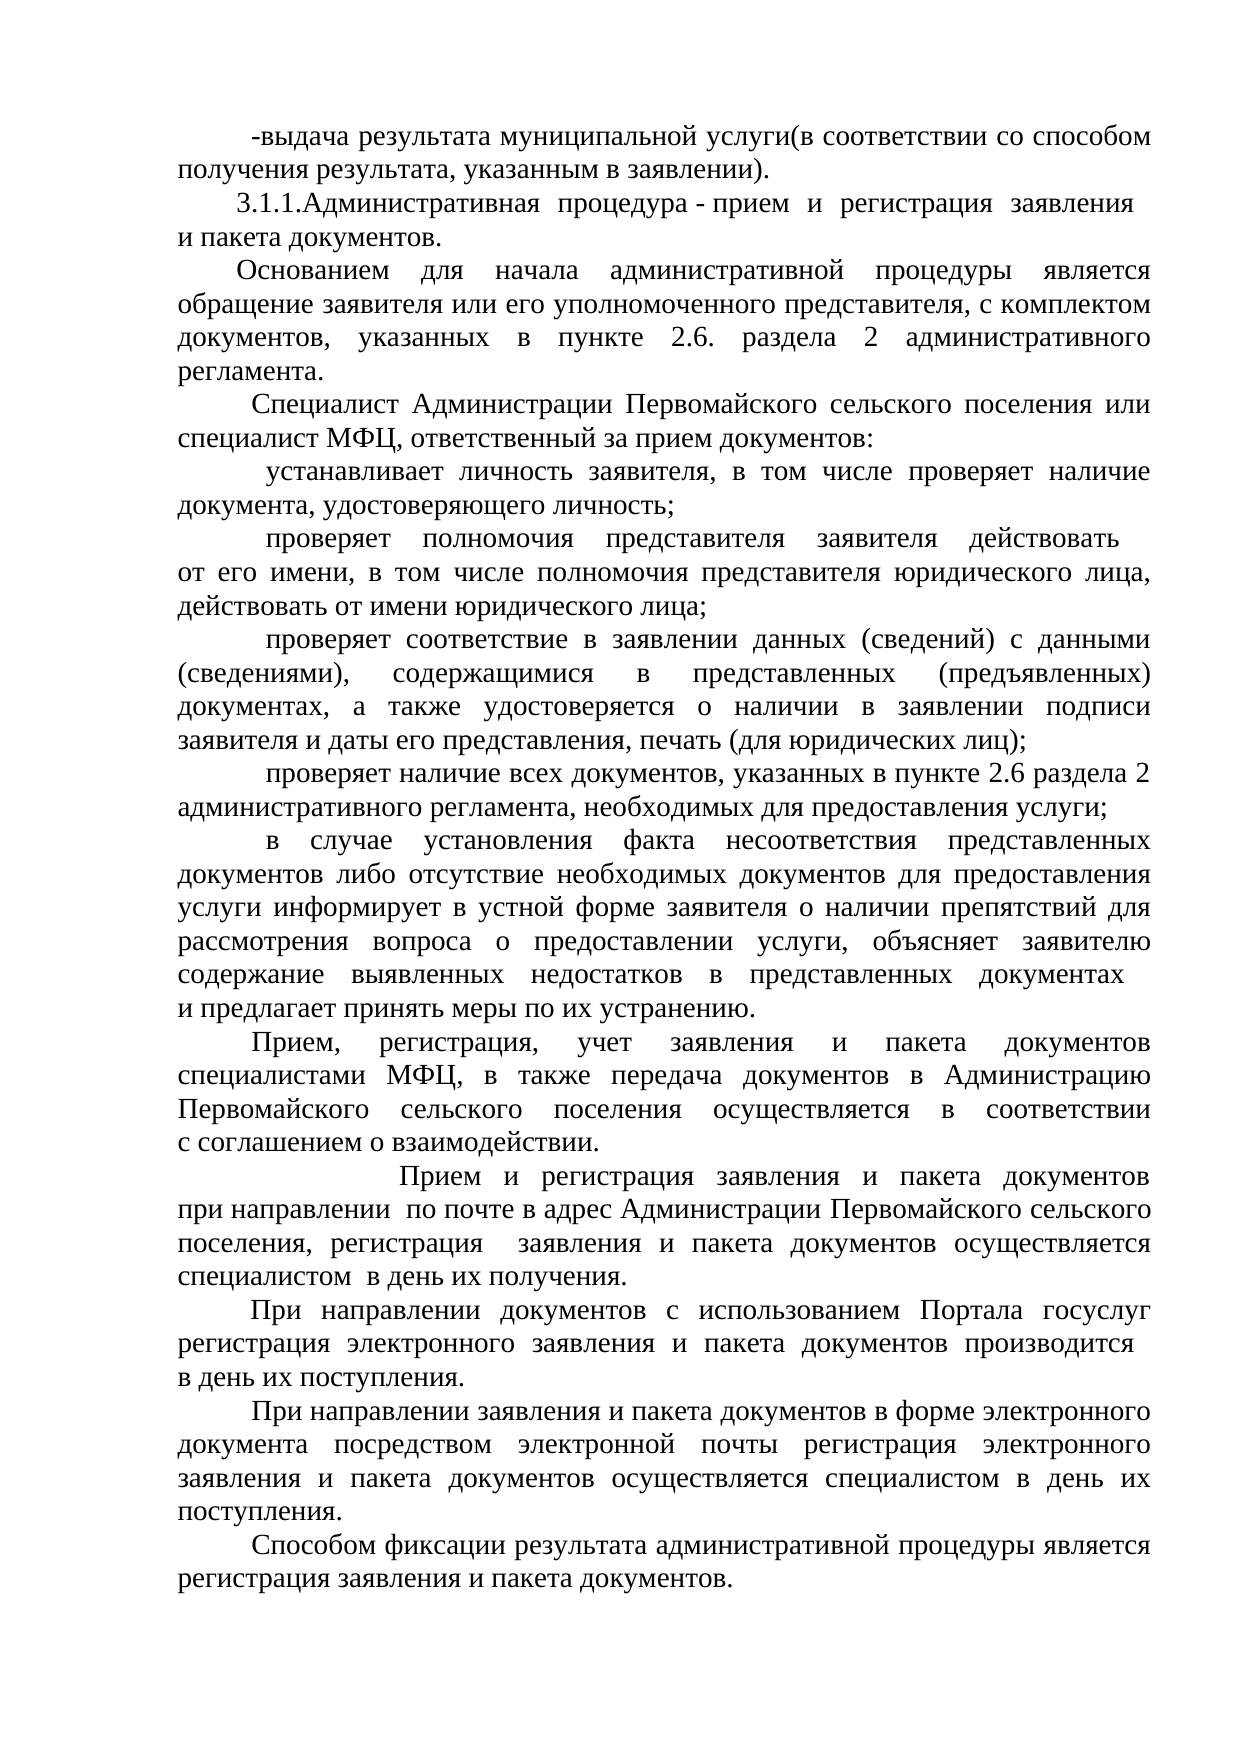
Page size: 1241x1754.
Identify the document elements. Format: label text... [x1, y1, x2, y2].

text Способом фиксации результата административной процедуры является регистрация заявления и пакета документов. [177, 1527, 1152, 1594]
text устанавливает личность заявителя, в том числе проверяет наличие документа, удостоверяющего личность; [177, 453, 1152, 521]
text -выдача результата муниципальной услуги(в соответствии со способом получения результата, указанным в заявлении). [177, 118, 1152, 185]
text При направлении заявления и пакета документов в форме электронного документа посредством электронной почты регистрация электронного заявления и пакета документов осуществляется специалистом в день их поступления. [177, 1393, 1152, 1527]
text Прием и регистрация заявления и пакета документов при направлении по почте в адрес Администрации Первомайского сельского поселения, регистрация заявления и пакета документов осуществляется специалистом в день их получения. [177, 1158, 1152, 1292]
text в случае установления факта несоответствия представленных документов либо отсутствие необходимых документов для предоставления услуги информирует в устной форме заявителя о наличии препятствий для рассмотрения вопроса о предоставлении услуги, объясняет заявителю содержание выявленных недостатков в представленных документах и предлагает принять меры по их устранению. [177, 822, 1152, 1024]
text При направлении документов с использованием Портала госуслуг регистрация электронного заявления и пакета документов производится в день их поступления. [177, 1292, 1152, 1393]
text Прием, регистрация, учет заявления и пакета документов специалистами МФЦ, в также передача документов в Администрацию Первомайского сельского поселения осуществляется в соответствии с соглашением о взаимодействии. [177, 1024, 1152, 1158]
text проверяет полномочия представителя заявителя действовать от его имени, в том числе полномочия представителя юридического лица, действовать от имени юридического лица; [177, 521, 1152, 621]
text 3.1.1.Административная процедура - прием и регистрация заявления и пакета документов. [177, 185, 1152, 252]
text Специалист Администрации Первомайского сельского поселения или специалист МФЦ, ответственный за прием документов: [177, 386, 1152, 453]
text Основанием для начала административной процедуры является обращение заявителя или его уполномоченного представителя, с комплектом документов, указанных в пункте 2.6. раздела 2 административного регламента. [177, 252, 1152, 386]
text проверяет наличие всех документов, указанных в пункте 2.6 раздела 2 административного регламента, необходимых для предоставления услуги; [177, 755, 1152, 822]
text проверяет соответствие в заявлении данных (сведений) с данными (сведениями), содержащимися в представленных (предъявленных) документах, а также удостоверяется о наличии в заявлении подписи заявителя и даты его представления, печать (для юридических лиц); [177, 621, 1152, 755]
